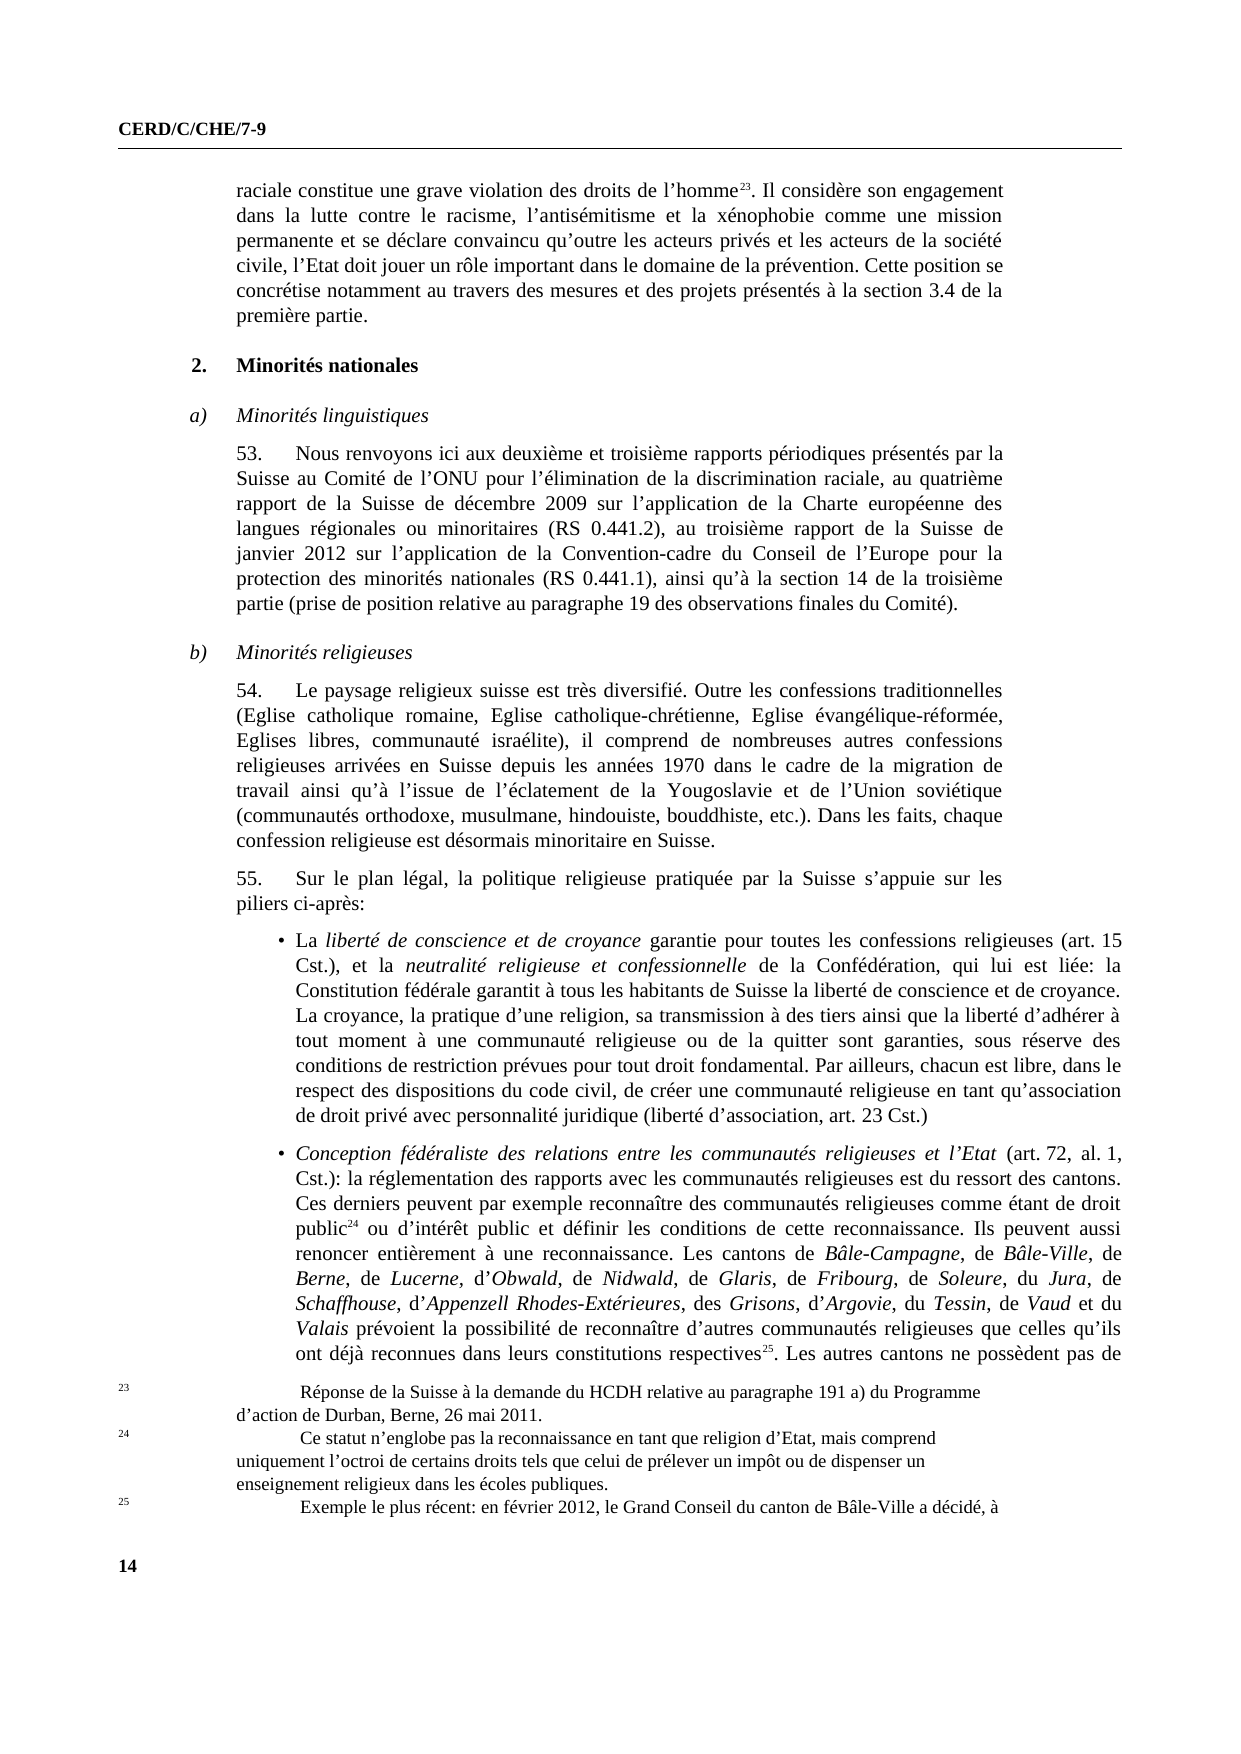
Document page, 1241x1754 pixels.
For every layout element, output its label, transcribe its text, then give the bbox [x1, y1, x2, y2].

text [236, 177, 1004, 327]
text b) Minorités religieuses [118, 640, 1004, 665]
text a) Minorités linguistiques [118, 402, 1004, 427]
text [278, 1140, 1122, 1365]
text 55. Sur le plan légal, la politique religieuse pratiquée par la Suisse s’appuie sur les piliers ci-après: [236, 865, 1004, 915]
text 54. Le paysage religieux suisse est très diversifié. Outre les confessions traditionnelles (Eglise catholique romaine, Eglise catholique-chrétienne, Eglise évangélique-réformée, Eglises libres, communauté israélite), il comprend de nombreuses autres confessions religieuses arrivées en Suisse depuis les années 1970 dans le cadre de la migration de travail ainsi qu’à l’issue de l’éclatement de la Yougoslavie et de l’Union soviétique (communautés orthodoxe, musulmane, hindouiste, bouddhiste, etc.). Dans les faits, chaque confession religieuse est désormais minoritaire en Suisse. [236, 677, 1004, 852]
text 53. Nous renvoyons ici aux deuxième et troisième rapports périodiques présentés par la Suisse au Comité de l’ONU pour l’élimination de la discrimination raciale, au quatrième rapport de la Suisse de décembre 2009 sur l’application de la Charte européenne des langues régionales ou minoritaires (RS 0.441.2), au troisième rapport de la Suisse de janvier 2012 sur l’application de la Convention-cadre du Conseil de l’Europe pour la protection des minorités nationales (RS 0.441.1), ainsi qu’à la section 14 de la troisième partie (prise de position relative au paragraphe 19 des observations finales du Comité). [236, 440, 1004, 615]
text La liberté de conscience et de croyance garantie pour toutes les confessions religieuses (art. 15 Cst.), et la neutralité religieuse et confessionnelle de la Confédération, qui lui est liée: la Constitution fédérale garantit à tous les habitants de Suisse la liberté de conscience et de croyance. La croyance, la pratique d’une religion, sa transmission à des tiers ainsi que la liberté d’adhérer à tout moment à une communauté religieuse ou de la quitter sont garanties, sous réserve des conditions de restriction prévues pour tout droit fondamental. Par ailleurs, chacun est libre, dans le respect des dispositions du code civil, de créer une communauté religieuse en tant qu’association de droit privé avec personnalité juridique (liberté d’association, art. 23 Cst.) [278, 927, 1122, 1127]
text 2. Minorités nationales [118, 352, 1004, 377]
